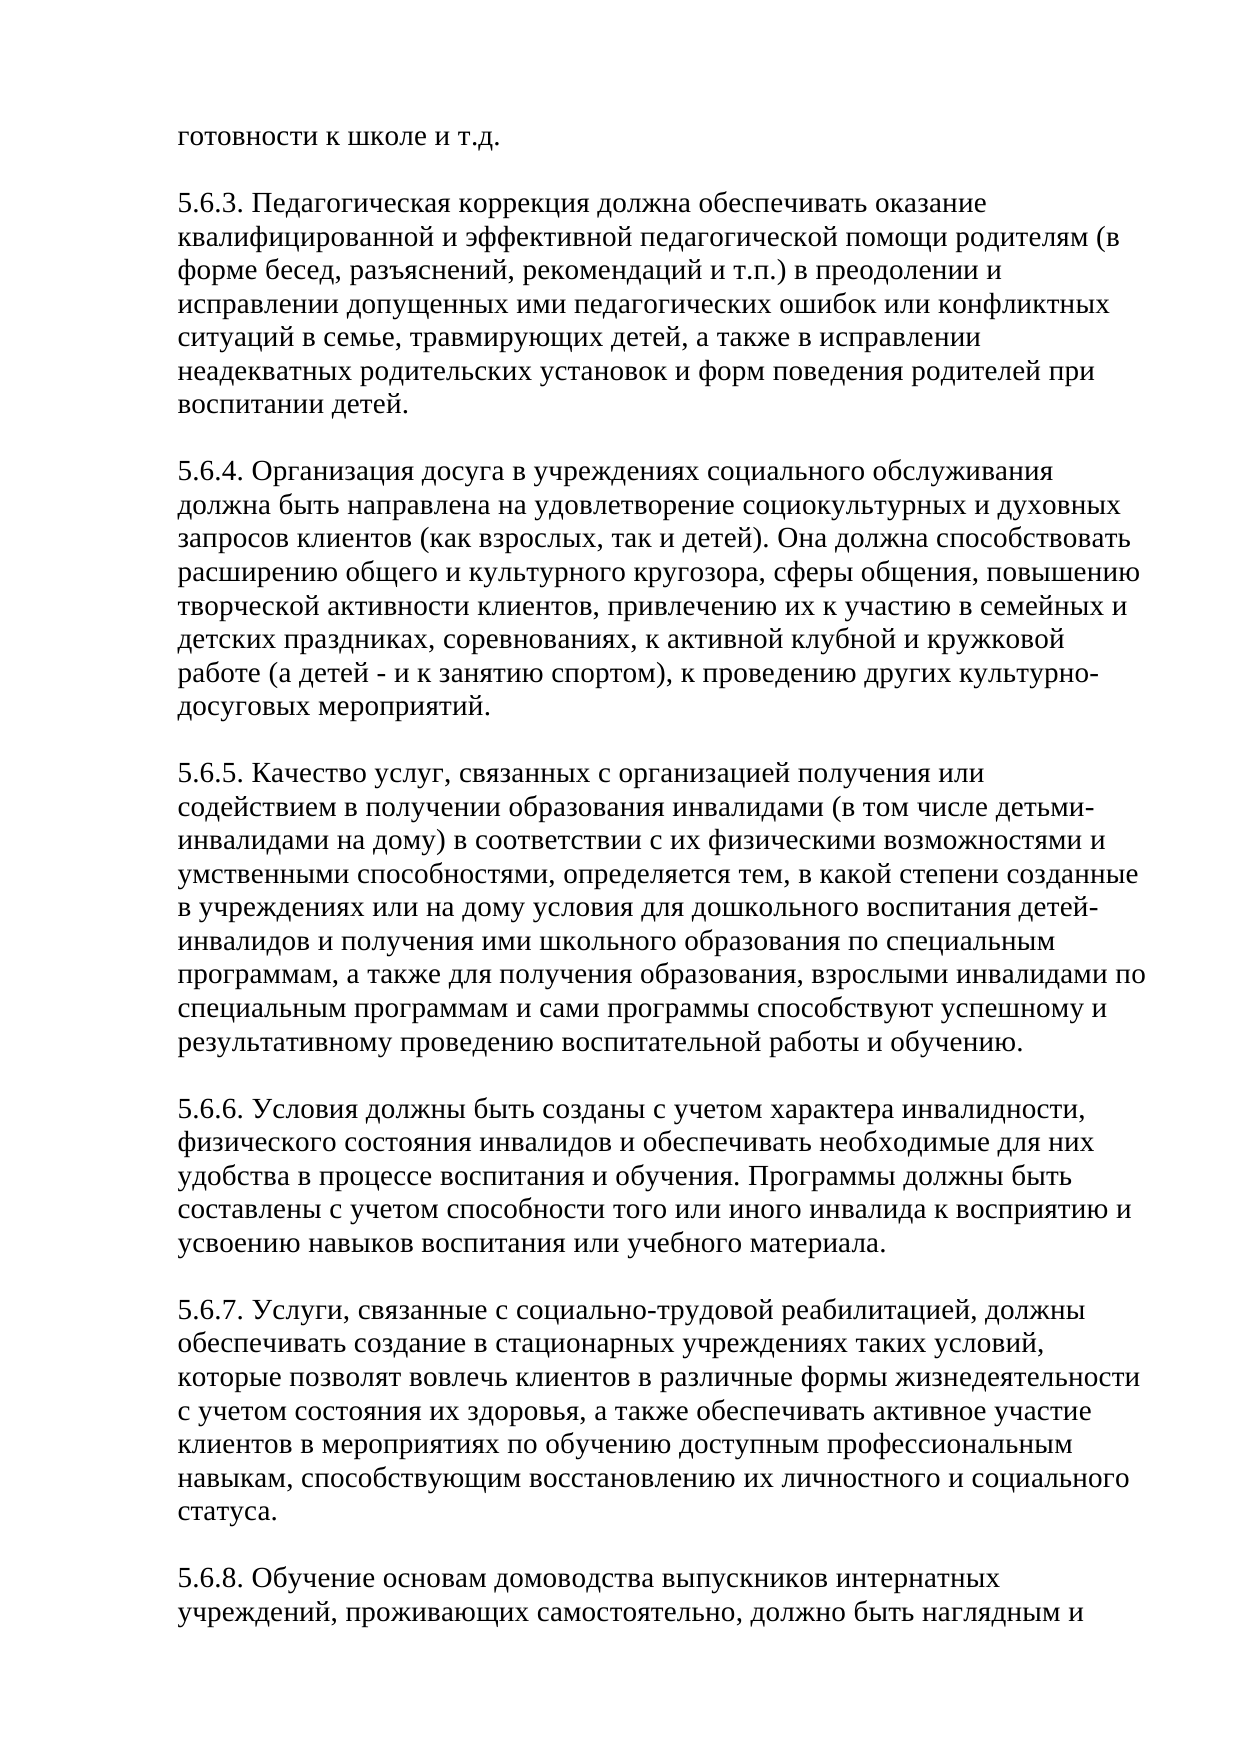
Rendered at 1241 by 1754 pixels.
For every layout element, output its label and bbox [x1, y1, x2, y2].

text [177, 118, 1152, 1627]
